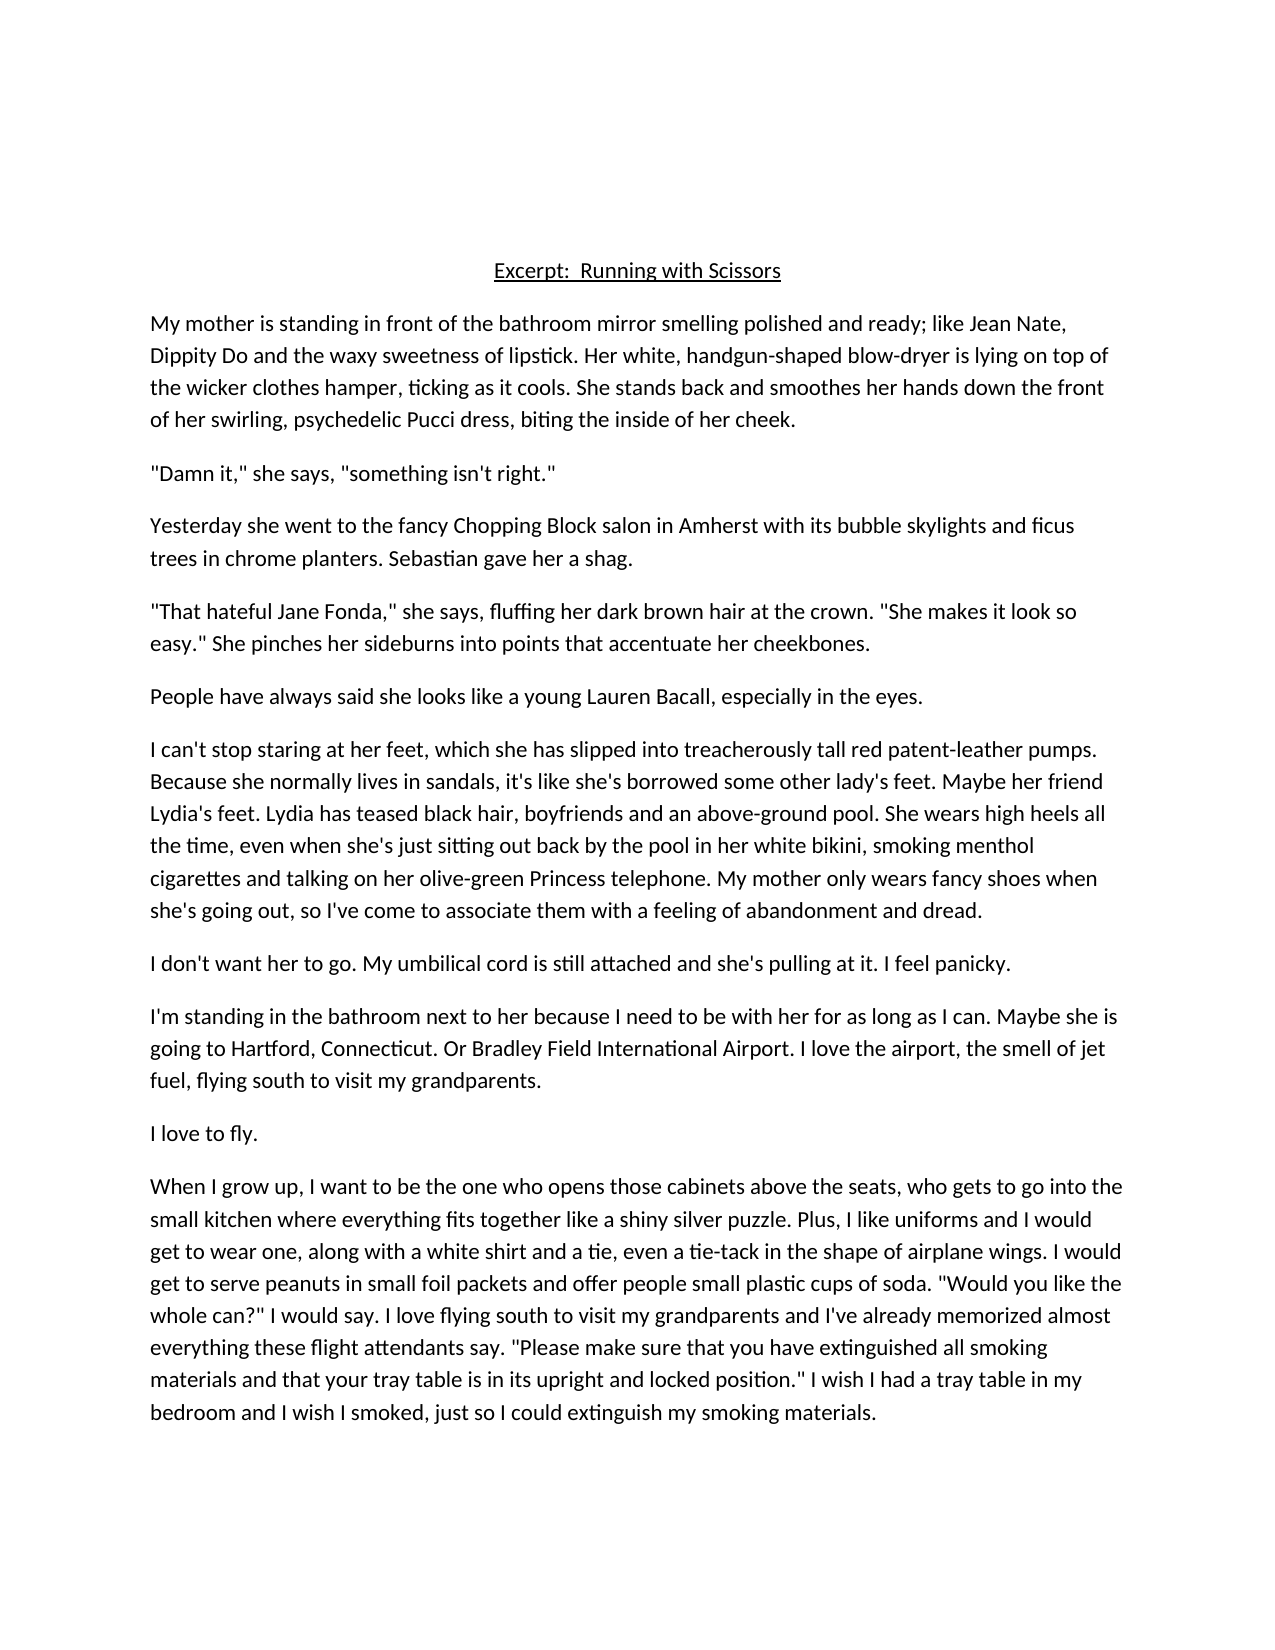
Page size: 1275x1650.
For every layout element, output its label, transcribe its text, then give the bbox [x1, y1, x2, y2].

text I don't want her to go. My umbilical cord is still attached and she's pulling at it. I feel panicky. [150, 949, 1125, 977]
text I can't stop staring at her feet, which she has slipped into treacherously tall red patent-leather pumps. Because she normally lives in sandals, it's like she's borrowed some other lady's feet. Maybe her friend Lydia's feet. Lydia has teased black hair, boyfriends and an above-ground pool. She wears high heels all the time, even when she's just sitting out back by the pool in her white bikini, smoking menthol cigarettes and talking on her olive-green Princess telephone. My mother only wears fancy shoes when she's going out, so I've come to associate them with a feeling of abandonment and dread. [150, 735, 1125, 924]
text People have always said she looks like a young Lauren Bacall, especially in the eyes. [150, 682, 1125, 710]
text I love to fly. [150, 1119, 1125, 1147]
text Yesterday she went to the fancy Chopping Block salon in Amherst with its bubble skylights and ficus trees in chrome planters. Sebastian gave her a shag. [150, 512, 1125, 572]
text I'm standing in the bathroom next to her because I need to be with her for as long as I can. Maybe she is going to Hartford, Connecticut. Or Bradley Field International Airport. I love the airport, the smell of jet fuel, flying south to visit my grandparents. [150, 1002, 1125, 1094]
text "That hateful Jane Fonda," she says, fluffing her dark brown hair at the crown. "She makes it look so easy." She pinches her sideburns into points that accentuate her cheekbones. [150, 597, 1125, 657]
text My mother is standing in front of the bathroom mirror smelling polished and ready; like Jean Nate, Dippity Do and the waxy sweetness of lipstick. Her white, handgun-shaped blow-dryer is lying on top of the wicker clothes hamper, ticking as it cools. She stands back and smoothes her hands down the front of her swirling, psychedelic Pucci dress, biting the inside of her cheek. [150, 309, 1125, 434]
text When I grow up, I want to be the one who opens those cabinets above the seats, who gets to go into the small kitchen where everything fits together like a shiny silver puzzle. Plus, I like uniforms and I would get to wear one, along with a white shirt and a tie, even a tie-tack in the shape of airplane wings. I would get to serve peanuts in small foil packets and offer people small plastic cups of soda. "Would you like the whole can?" I would say. I love flying south to visit my grandparents and I've already memorized almost everything these flight attendants say. "Please make sure that you have extinguished all smoking materials and that your tray table is in its upright and locked position." I wish I had a tray table in my bedroom and I wish I smoked, just so I could extinguish my smoking materials. [150, 1172, 1125, 1426]
text Excerpt: Running with Scissors [150, 256, 1125, 284]
text "Damn it," she says, "something isn't right." [150, 459, 1125, 487]
